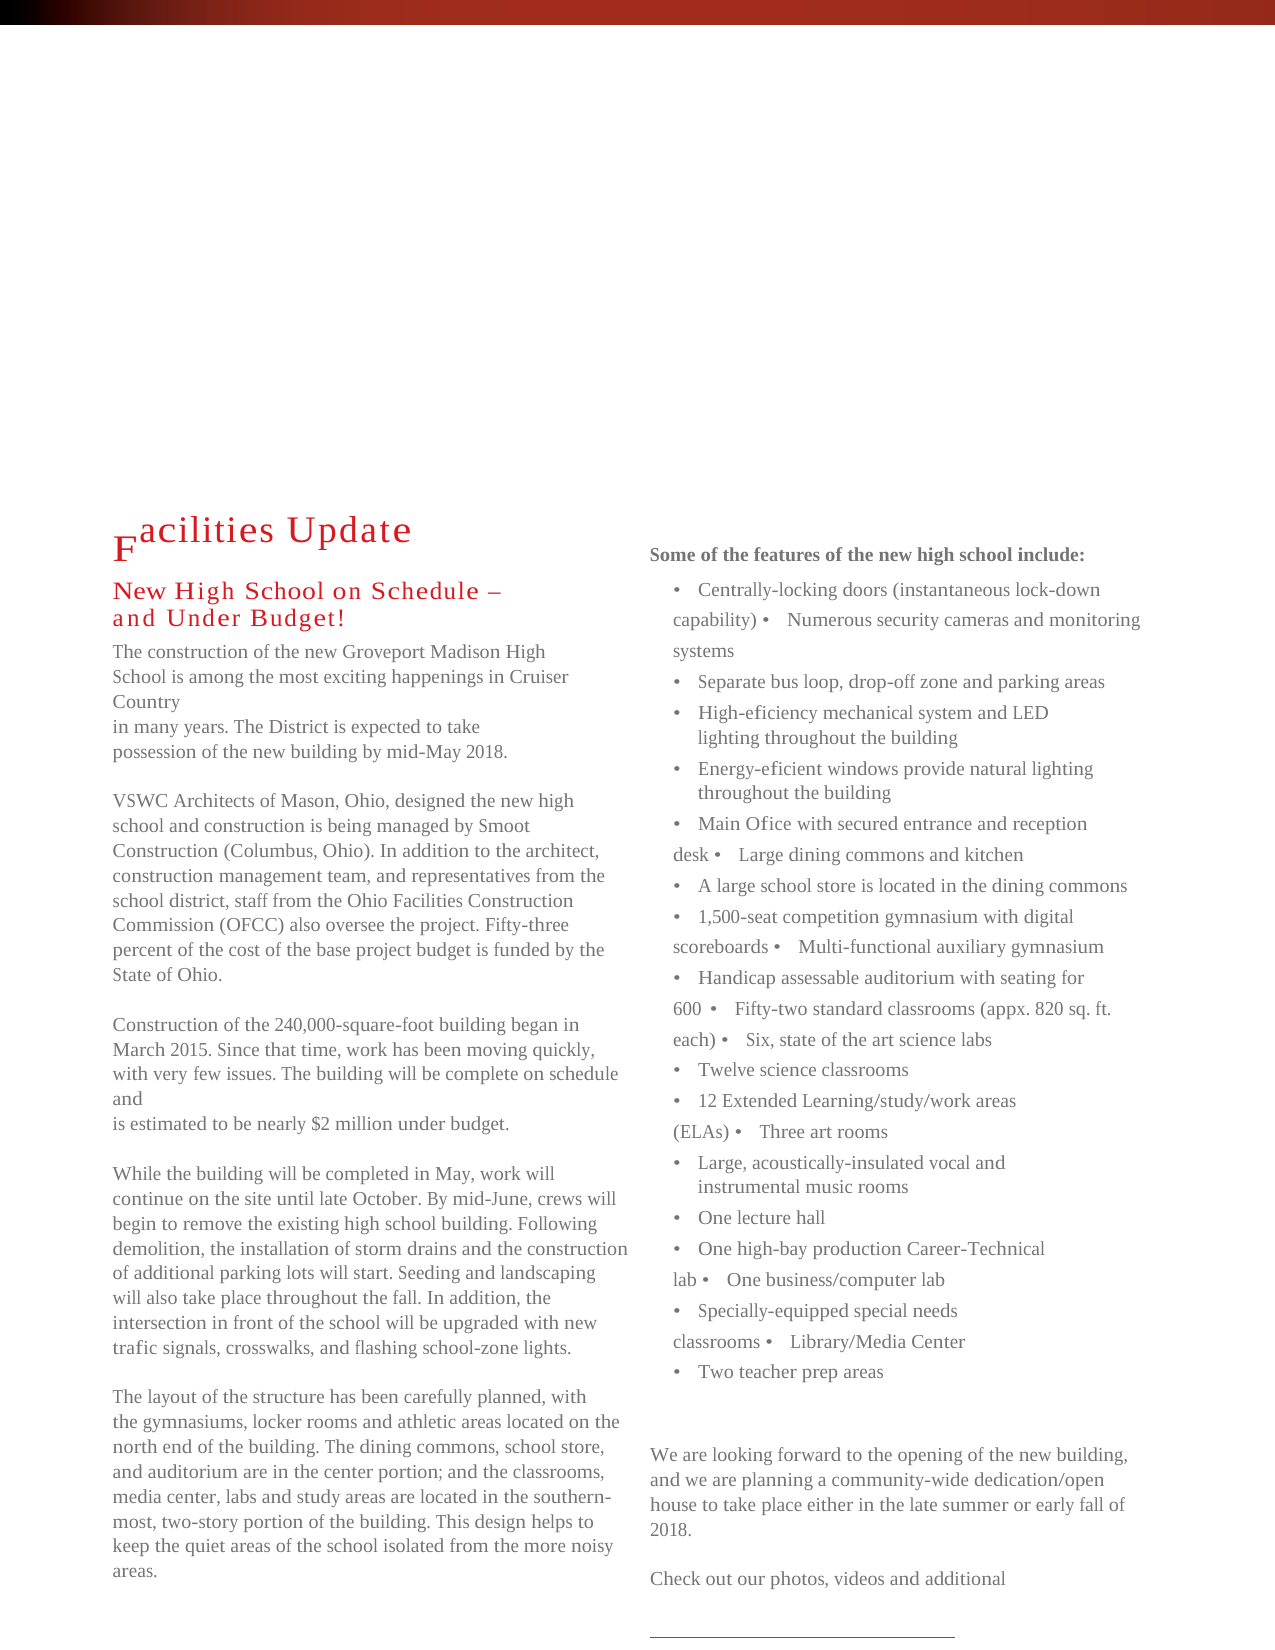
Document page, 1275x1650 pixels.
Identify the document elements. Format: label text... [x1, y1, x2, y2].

text • Handicap assessable auditorium with seating for 600 • Fifty-two standard classrooms (appx. 820 sq. ft. each) • Six, state of the art science labs [673, 966, 1112, 1050]
text the gymnasiums, locker rooms and athletic areas located on the [112, 1410, 625, 1433]
text is estimated to be nearly $2 million under budget. [112, 1112, 625, 1135]
text • Main Ofice with secured entrance and reception desk • Large dining commons and kitchen [673, 812, 1119, 866]
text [650, 1567, 1095, 1590]
text • 12 Extended Learning/study/work areas (ELAs) • Three art rooms [673, 1089, 1071, 1143]
text While the building will be completed in May, work will continue on the site until late October. By mid-June, crews will begin to remove the existing high school building. Following demolition, the installation of storm drains and the construction of additional parking lots will start. Seeding and landscaping will also take place throughout the fall. In addition, the intersection in front of the school will be upgraded with new trafic signals, crosswalks, and flashing school-zone lights. [112, 1162, 628, 1358]
text Facilities Update Some of the features of the new high school include: [112, 507, 1188, 569]
text • 1,500-seat competition gymnasium with digital scoreboards • Multi-functional auxiliary gymnasium [673, 904, 1164, 958]
text • Two teacher prep areas [673, 1360, 1188, 1383]
text VSWC Architects of Mason, Ohio, designed the new high school and construction is being managed by Smoot Construction (Columbus, Ohio). In addition to the architect, construction management team, and representatives from the school district, staff from the Ohio Facilities Construction Commission (OFCC) also oversee the project. Fifty-three percent of the cost of the base project budget is funded by the State of Ohio. [112, 789, 620, 986]
text • Specially-equipped special needs classrooms • Library/Media Center [673, 1299, 1044, 1352]
text Construction of the 240,000-square-foot building began in March 2015. Since that time, work has been moving quickly, with very few issues. The building will be complete on schedule and [112, 1013, 624, 1110]
text • Large, acoustically-insulated vocal and instrumental music rooms [673, 1151, 1104, 1198]
text We are looking forward to the opening of the new building, and we are planning a community-wide dedication/open house to take place either in the late summer or early fall of 2018. [650, 1443, 1142, 1540]
text • A large school store is located in the dining commons [673, 873, 1188, 896]
text • Separate bus loop, drop-off zone and parking areas [673, 670, 1188, 693]
text The construction of the new Groveport Madison High School is among the most exciting happenings in Cruiser Country [112, 641, 592, 713]
text • One lecture hall [673, 1206, 1188, 1229]
text New High School on Schedule – and Under Budget! [112, 578, 507, 632]
text north end of the building. The dining commons, school store, and auditorium are in the center portion; and the classrooms, media center, labs and study areas are located in the southern-most, two-story portion of the building. This design helps to keep the quiet areas of the school isolated from the more noisy areas. [112, 1435, 621, 1582]
text in many years. The District is expected to take possession of the new building by mid-May 2018. [112, 715, 558, 762]
picture [0, 0, 1275, 25]
text • High-eficiency mechanical system and LED lighting throughout the building [673, 701, 1109, 748]
text • One high-bay production Career-Technical lab • One business/computer lab [673, 1237, 1065, 1291]
text • Energy-eficient windows provide natural lighting throughout the building [673, 757, 1179, 804]
text The layout of the structure has been carefully planned, with [112, 1385, 625, 1408]
text • Centrally-locking doors (instantaneous lock-down capability) • Numerous security cameras and monitoring systems [673, 578, 1178, 662]
text • Twelve science classrooms [673, 1058, 1188, 1081]
